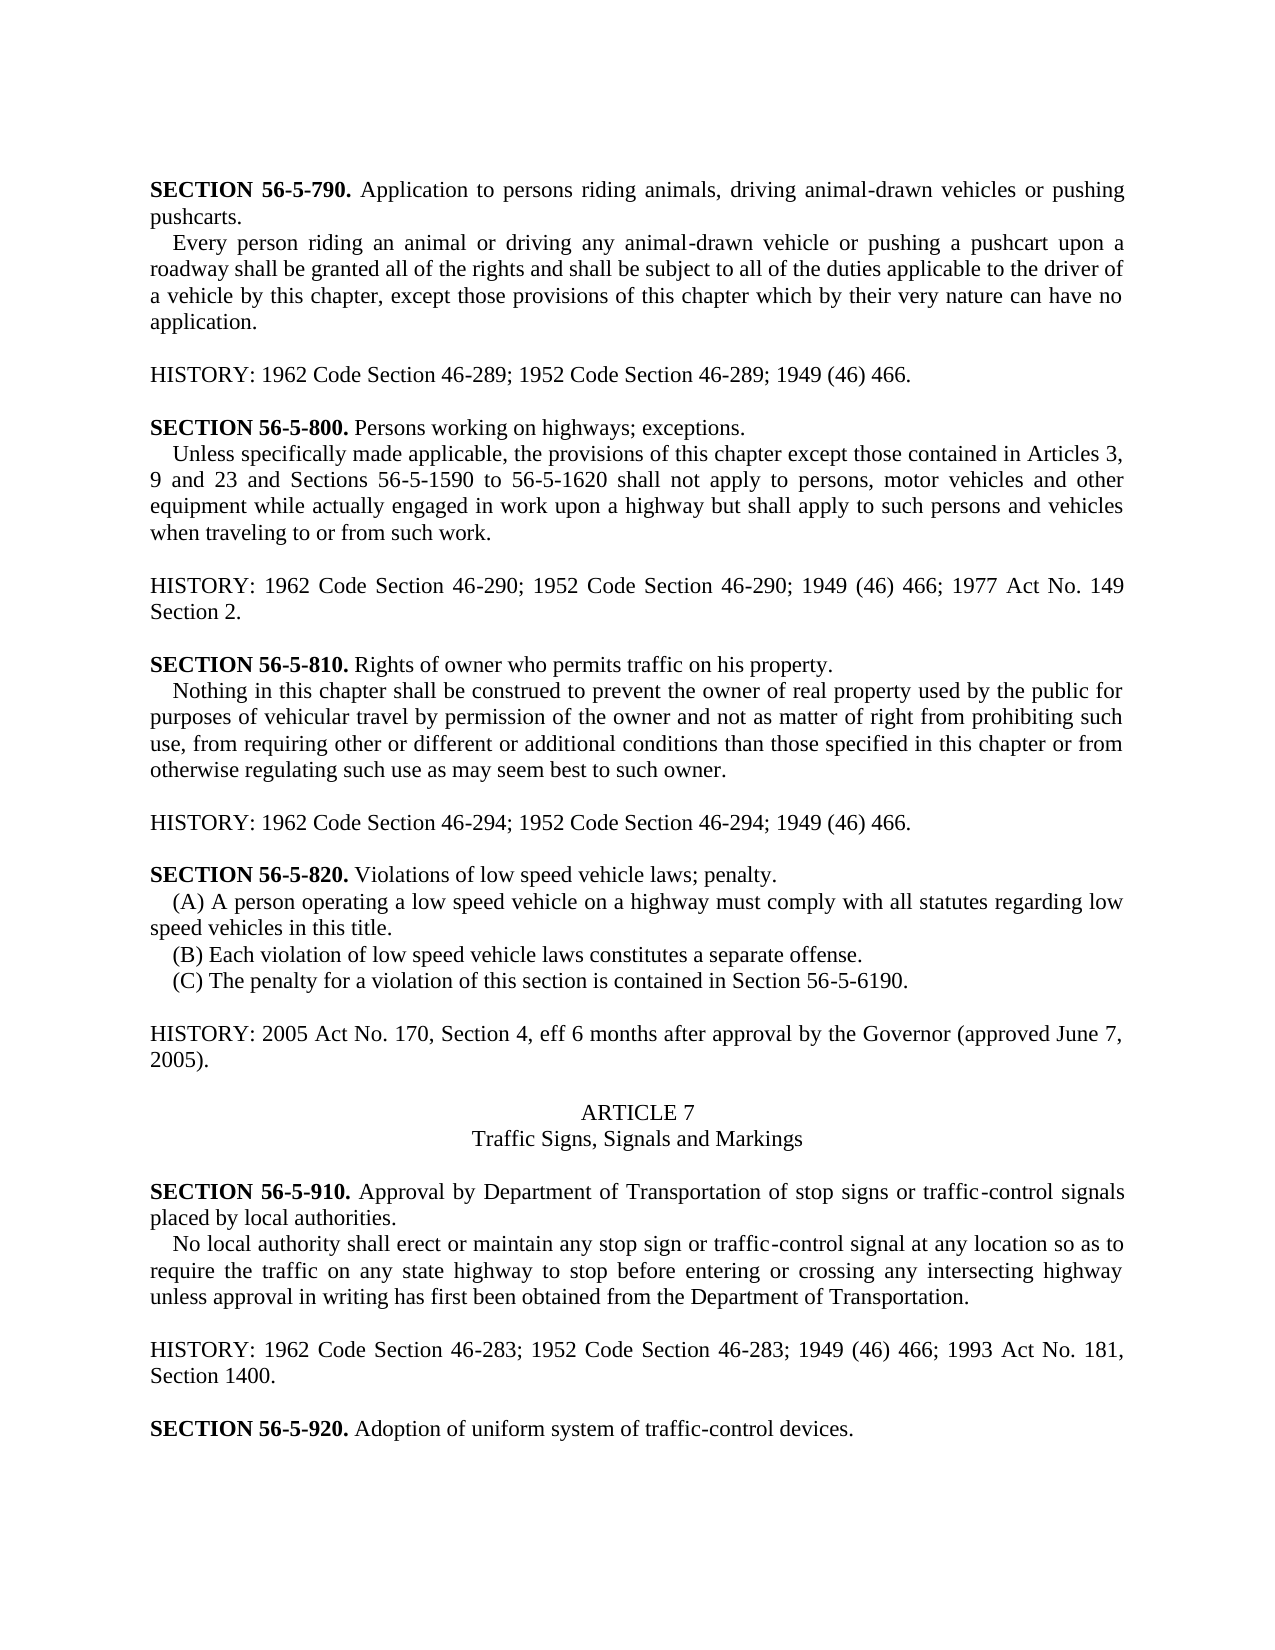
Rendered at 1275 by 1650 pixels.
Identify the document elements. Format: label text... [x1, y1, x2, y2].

text SECTION 56-5-920. Adoption of uniform system of traffic-control devices. [150, 1415, 1125, 1441]
text HISTORY: 1962 Code Section 46-289; 1952 Code Section 46-289; 1949 (46) 466. [150, 361, 1125, 387]
text HISTORY: 2005 Act No. 170, Section 4, eff 6 months after approval by the Governor (approved June 7, 2005). [150, 1020, 1125, 1072]
text Nothing in this chapter shall be construed to prevent the owner of real property used by the public for purposes of vehicular travel by permission of the owner and not as matter of right from prohibiting such use, from requiring other or different or additional conditions than those specified in this chapter or from otherwise regulating such use as may seem best to such owner. [150, 677, 1125, 782]
text SECTION 56-5-910. Approval by Department of Transportation of stop signs or traffic-control signals placed by local authorities. [150, 1178, 1125, 1231]
text No local authority shall erect or maintain any stop sign or traffic-control signal at any location so as to require the traffic on any state highway to stop before entering or crossing any intersecting highway unless approval in writing has first been obtained from the Department of Transportation. [150, 1231, 1125, 1309]
text Every person riding an animal or driving any animal-drawn vehicle or pushing a pushcart upon a roadway shall be granted all of the rights and shall be subject to all of the duties applicable to the driver of a vehicle by this chapter, except those provisions of this chapter which by their very nature can have no application. [150, 229, 1125, 334]
text (B) Each violation of low speed vehicle laws constitutes a separate offense. [150, 941, 1125, 967]
text (C) The penalty for a violation of this section is contained in Section 56-5-6190. [150, 967, 1125, 993]
text SECTION 56-5-820. Violations of low speed vehicle laws; penalty. [150, 862, 1125, 888]
text Traffic Signs, Signals and Markings [150, 1125, 1125, 1151]
text Unless specifically made applicable, the provisions of this chapter except those contained in Articles 3, 9 and 23 and Sections 56-5-1590 to 56-5-1620 shall not apply to persons, motor vehicles and other equipment while actually engaged in work upon a highway but shall apply to such persons and vehicles when traveling to or from such work. [150, 440, 1125, 545]
text HISTORY: 1962 Code Section 46-283; 1952 Code Section 46-283; 1949 (46) 466; 1993 Act No. 181, Section 1400. [150, 1336, 1125, 1389]
text SECTION 56-5-810. Rights of owner who permits traffic on his property. [150, 651, 1125, 677]
text SECTION 56-5-790. Application to persons riding animals, driving animal-drawn vehicles or pushing pushcarts. [150, 176, 1125, 229]
text HISTORY: 1962 Code Section 46-290; 1952 Code Section 46-290; 1949 (46) 466; 1977 Act No. 149 Section 2. [150, 572, 1125, 624]
text (A) A person operating a low speed vehicle on a highway must comply with all statutes regarding low speed vehicles in this title. [150, 888, 1125, 941]
text ARTICLE 7 [150, 1099, 1125, 1125]
text HISTORY: 1962 Code Section 46-294; 1952 Code Section 46-294; 1949 (46) 466. [150, 809, 1125, 835]
text SECTION 56-5-800. Persons working on highways; exceptions. [150, 413, 1125, 440]
